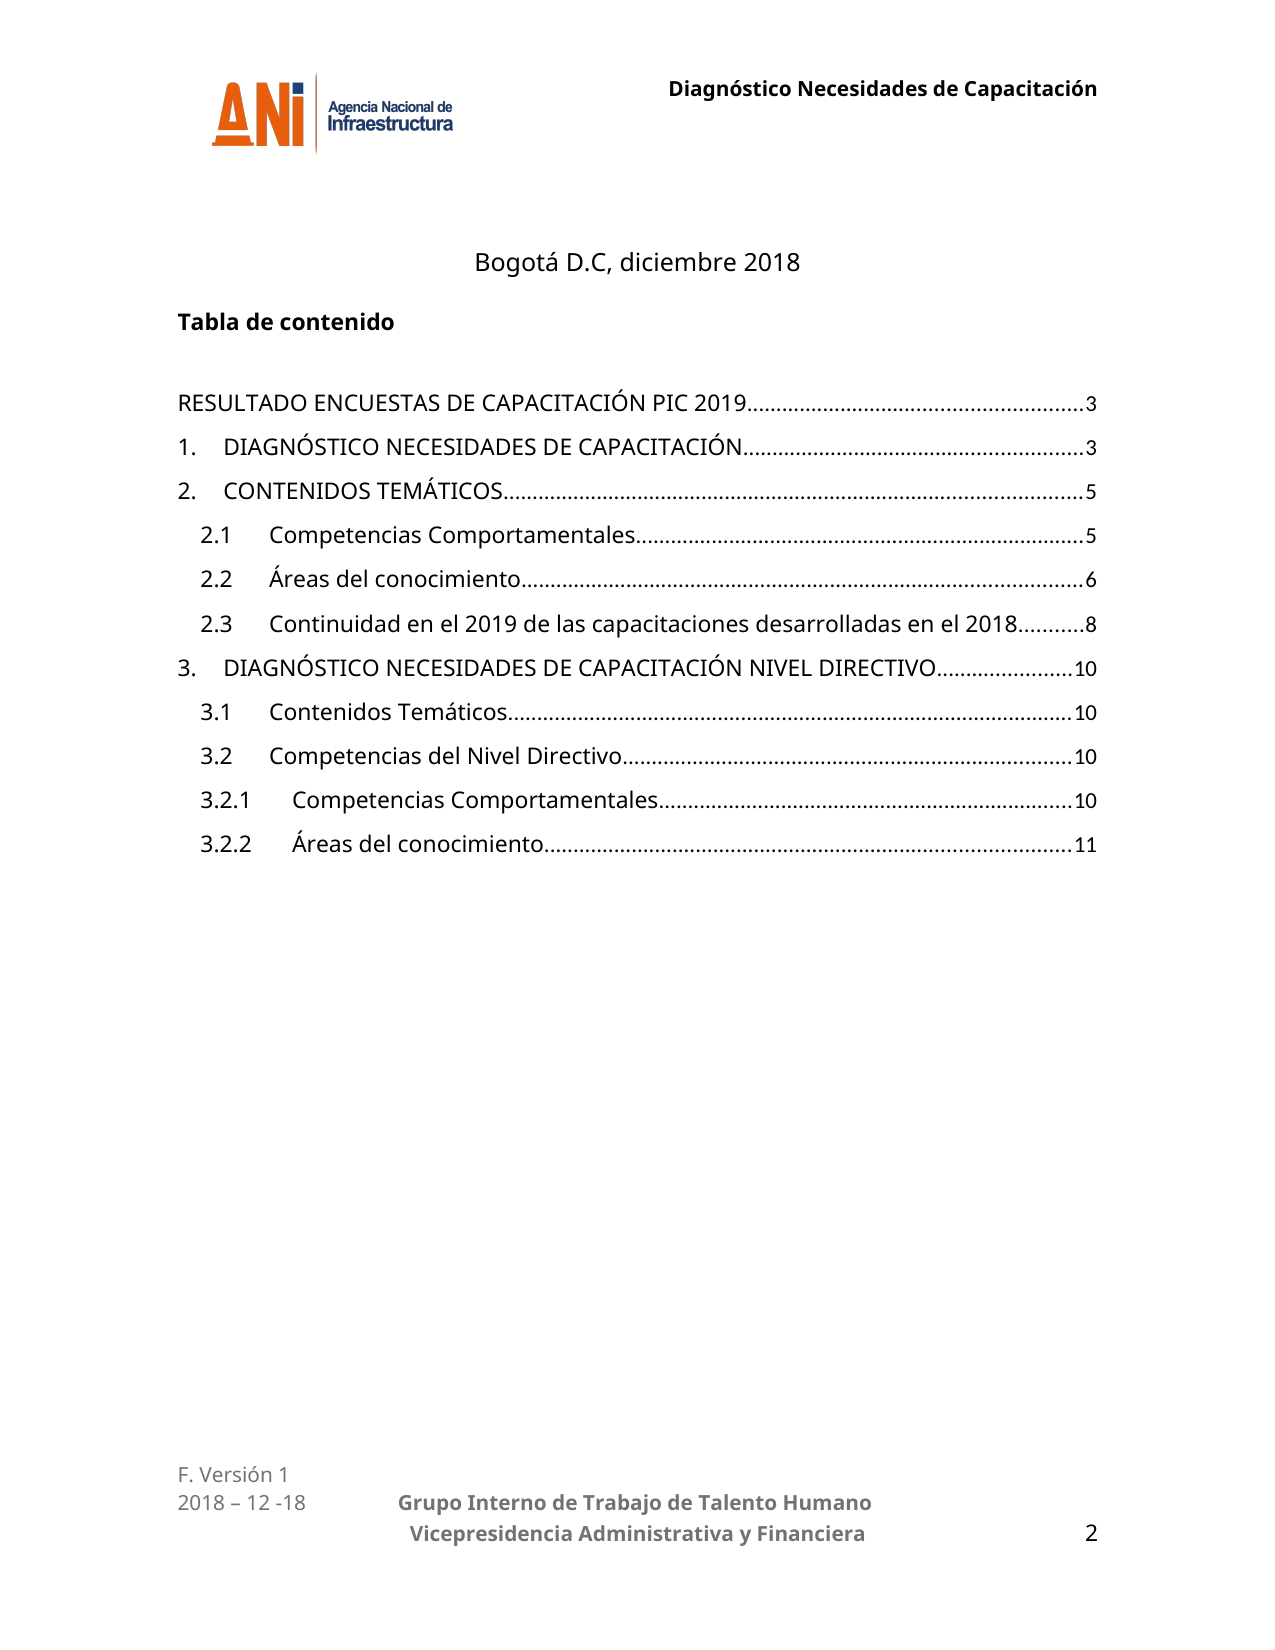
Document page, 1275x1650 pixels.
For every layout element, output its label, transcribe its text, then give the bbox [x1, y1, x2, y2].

picture [189, 71, 475, 155]
text Bogotá D.C, diciembre 2018 [177, 244, 1098, 278]
